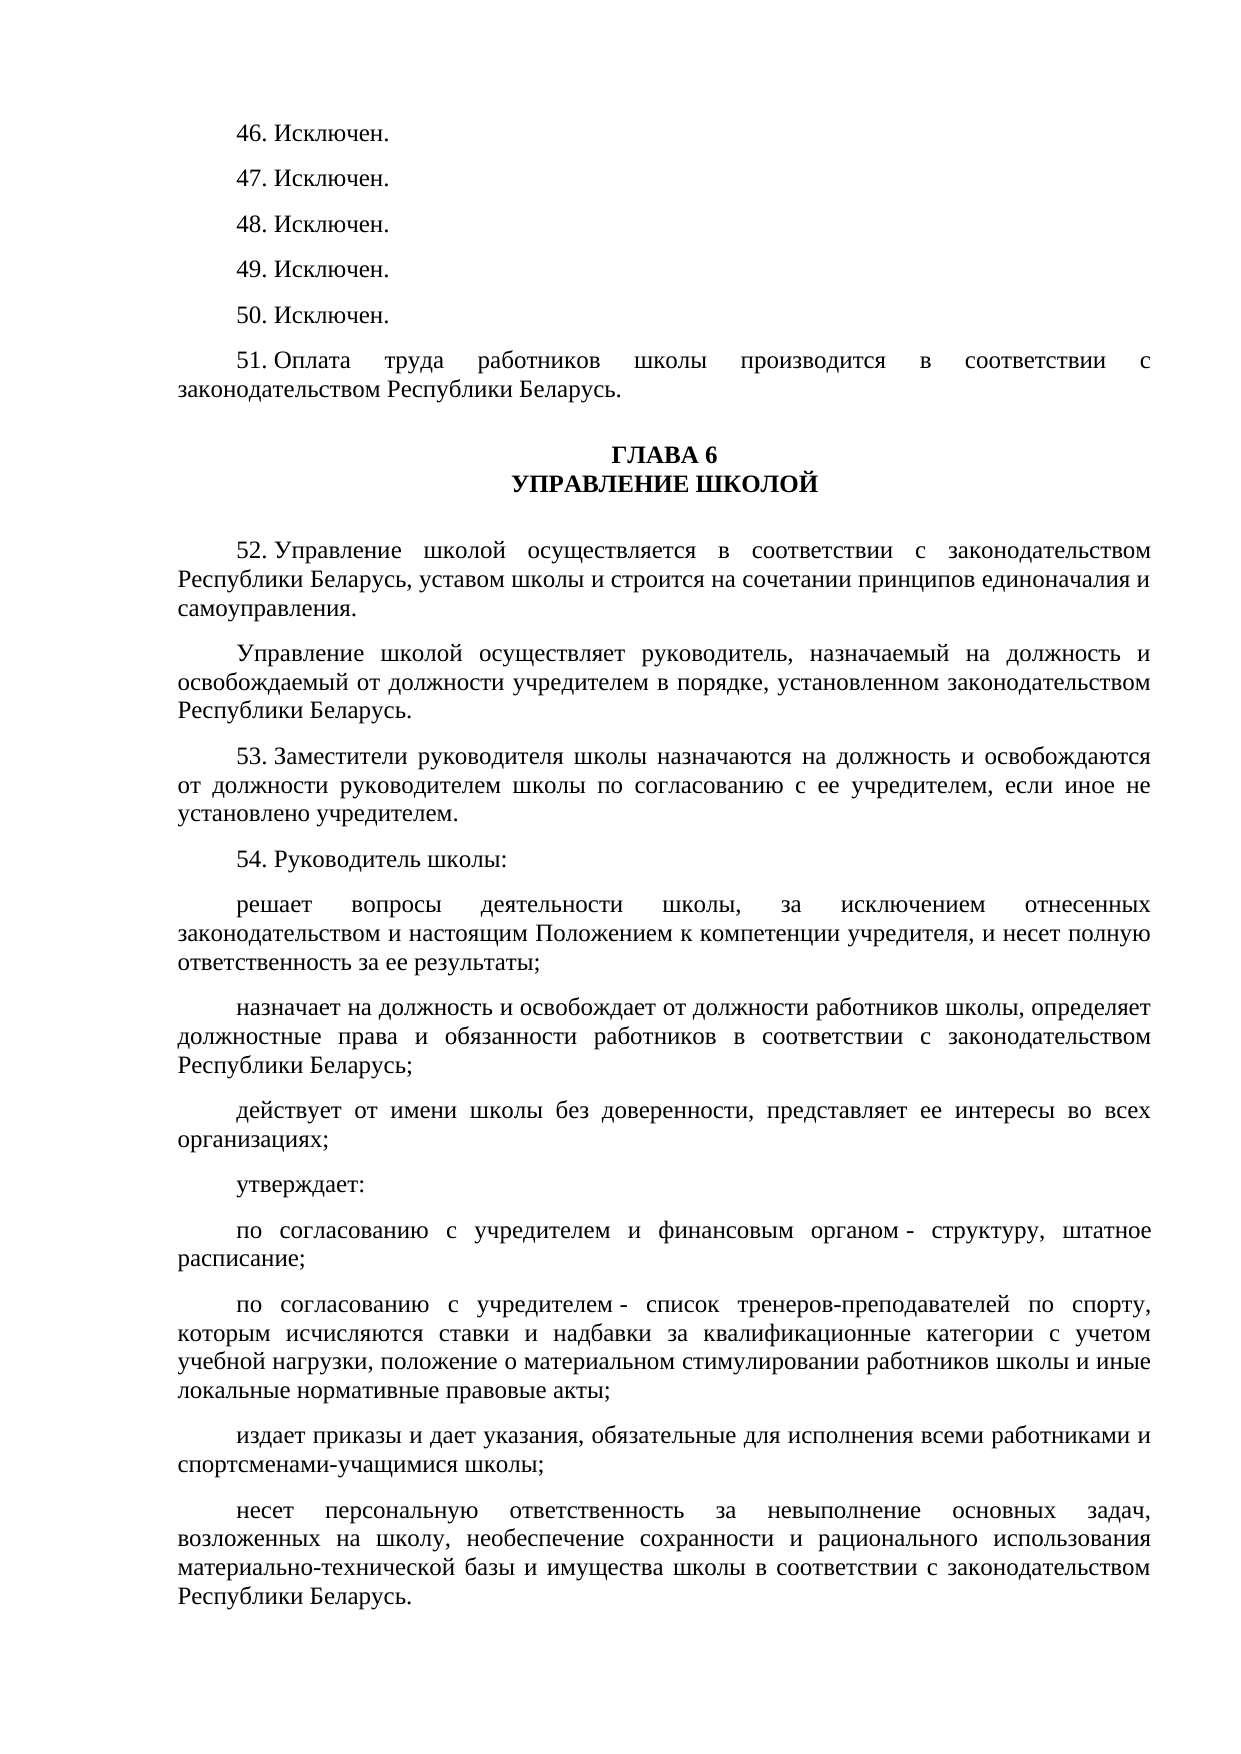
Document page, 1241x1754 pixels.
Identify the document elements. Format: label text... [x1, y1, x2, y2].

text 50. Исключен. [177, 300, 1152, 328]
text утверждает: [177, 1169, 1152, 1198]
text 54. Руководитель школы: [177, 844, 1152, 873]
text издает приказы и дает указания, обязательные для исполнения всеми работниками и спортсменами-учащимися школы; [177, 1421, 1152, 1478]
text 47. Исключен. [177, 163, 1152, 192]
text назначает на должность и освобождает от должности работников школы, определяет должностные права и обязанности работников в соответствии с законодательством Республики Беларусь; [177, 992, 1152, 1078]
text 52. Управление школой осуществляется в соответствии с законодательством Республики Беларусь, уставом школы и строится на сочетании принципов единоначалия и самоуправления. [177, 535, 1152, 621]
text по согласованию с учредителем - список тренеров-преподавателей по спорту, которым исчисляются ставки и надбавки за квалификационные категории с учетом учебной нагрузки, положение о материальном стимулировании работников школы и иные локальные нормативные правовые акты; [177, 1289, 1152, 1404]
text 46. Исключен. [177, 118, 1152, 147]
text 49. Исключен. [177, 254, 1152, 283]
text 48. Исключен. [177, 209, 1152, 238]
text ГЛАВА 6 УПРАВЛЕНИЕ ШКОЛОЙ [177, 440, 1152, 498]
text по согласованию с учредителем и финансовым органом - структуру, штатное расписание; [177, 1215, 1152, 1272]
text Управление школой осуществляет руководитель, назначаемый на должность и освобождаемый от должности учредителем в порядке, установленном законодательством Республики Беларусь. [177, 638, 1152, 724]
text 51. Оплата труда работников школы производится в соответствии с законодательством Республики Беларусь. [177, 345, 1152, 403]
text действует от имени школы без доверенности, представляет ее интересы во всех организациях; [177, 1095, 1152, 1153]
text несет персональную ответственность за невыполнение основных задач, возложенных на школу, необеспечение сохранности и рационального использования материально-технической базы и имущества школы в соответствии с законодательством Республики Беларусь. [177, 1495, 1152, 1610]
text 53. Заместители руководителя школы назначаются на должность и освобождаются от должности руководителем школы по согласованию с ее учредителем, если иное не установлено учредителем. [177, 741, 1152, 827]
text решает вопросы деятельности школы, за исключением отнесенных законодательством и настоящим Положением к компетенции учредителя, и несет полную ответственность за ее результаты; [177, 889, 1152, 976]
